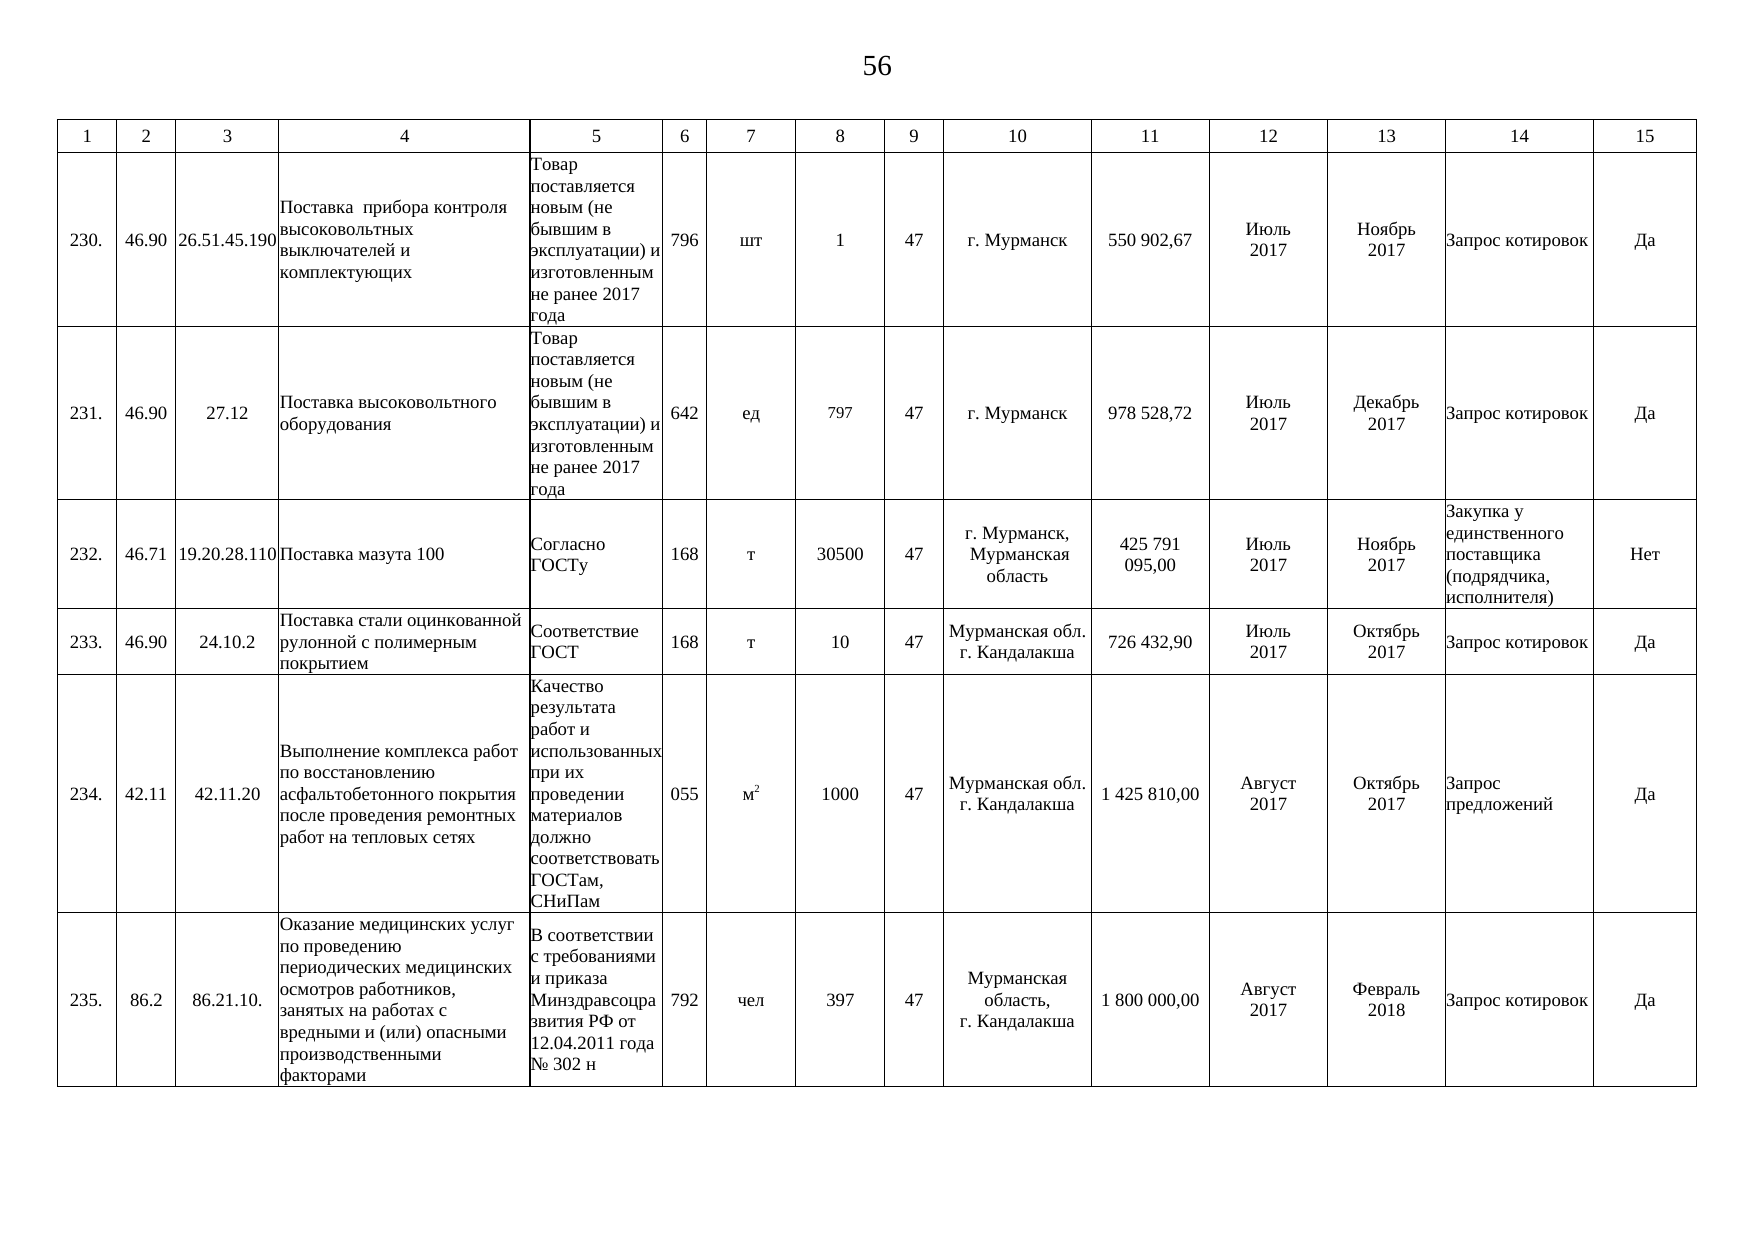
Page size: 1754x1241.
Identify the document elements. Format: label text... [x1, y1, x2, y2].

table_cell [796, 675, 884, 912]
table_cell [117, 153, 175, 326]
table_header 1 [58, 120, 116, 152]
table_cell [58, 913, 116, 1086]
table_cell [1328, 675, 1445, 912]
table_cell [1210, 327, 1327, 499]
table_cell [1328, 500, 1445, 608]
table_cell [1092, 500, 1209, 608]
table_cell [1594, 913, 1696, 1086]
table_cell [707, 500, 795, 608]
table_header 14 [1446, 120, 1593, 152]
table_header 10 [944, 120, 1091, 152]
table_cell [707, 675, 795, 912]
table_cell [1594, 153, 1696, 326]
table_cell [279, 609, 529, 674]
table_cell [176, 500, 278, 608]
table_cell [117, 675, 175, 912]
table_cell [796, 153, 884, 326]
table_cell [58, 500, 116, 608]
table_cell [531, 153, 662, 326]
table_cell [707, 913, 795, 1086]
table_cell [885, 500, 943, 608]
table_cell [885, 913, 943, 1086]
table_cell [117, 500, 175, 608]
table_header 2 [117, 120, 175, 152]
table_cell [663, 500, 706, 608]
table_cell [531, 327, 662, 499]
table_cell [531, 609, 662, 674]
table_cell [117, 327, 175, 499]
table_header 7 [707, 120, 795, 152]
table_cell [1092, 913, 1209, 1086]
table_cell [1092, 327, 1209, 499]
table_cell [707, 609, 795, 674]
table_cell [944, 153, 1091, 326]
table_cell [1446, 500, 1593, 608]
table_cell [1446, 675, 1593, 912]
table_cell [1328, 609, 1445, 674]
table_header 12 [1210, 120, 1327, 152]
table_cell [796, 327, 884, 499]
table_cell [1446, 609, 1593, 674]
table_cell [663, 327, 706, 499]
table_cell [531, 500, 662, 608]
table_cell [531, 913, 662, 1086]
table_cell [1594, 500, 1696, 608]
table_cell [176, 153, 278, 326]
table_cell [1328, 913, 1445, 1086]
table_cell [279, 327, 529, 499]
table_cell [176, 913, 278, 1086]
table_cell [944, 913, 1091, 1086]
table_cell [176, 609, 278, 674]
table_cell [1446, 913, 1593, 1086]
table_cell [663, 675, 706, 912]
table_header 9 [885, 120, 943, 152]
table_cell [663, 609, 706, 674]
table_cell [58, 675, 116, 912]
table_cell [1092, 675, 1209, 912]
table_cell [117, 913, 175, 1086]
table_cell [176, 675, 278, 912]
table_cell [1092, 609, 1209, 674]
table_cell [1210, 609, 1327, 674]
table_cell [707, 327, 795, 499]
table_header 15 [1594, 120, 1696, 152]
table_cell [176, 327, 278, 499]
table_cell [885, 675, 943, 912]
table_header 6 [663, 120, 706, 152]
table_header 13 [1328, 120, 1445, 152]
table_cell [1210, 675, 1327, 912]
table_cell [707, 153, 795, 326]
table_header 8 [796, 120, 884, 152]
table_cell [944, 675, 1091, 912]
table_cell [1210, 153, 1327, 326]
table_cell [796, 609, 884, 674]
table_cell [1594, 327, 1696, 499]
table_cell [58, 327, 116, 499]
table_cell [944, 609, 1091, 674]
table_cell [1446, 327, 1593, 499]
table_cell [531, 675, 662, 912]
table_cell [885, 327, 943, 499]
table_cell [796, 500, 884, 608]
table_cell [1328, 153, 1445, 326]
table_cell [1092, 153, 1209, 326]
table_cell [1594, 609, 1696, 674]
table_header 5 [531, 120, 662, 152]
table_header 4 [279, 120, 529, 152]
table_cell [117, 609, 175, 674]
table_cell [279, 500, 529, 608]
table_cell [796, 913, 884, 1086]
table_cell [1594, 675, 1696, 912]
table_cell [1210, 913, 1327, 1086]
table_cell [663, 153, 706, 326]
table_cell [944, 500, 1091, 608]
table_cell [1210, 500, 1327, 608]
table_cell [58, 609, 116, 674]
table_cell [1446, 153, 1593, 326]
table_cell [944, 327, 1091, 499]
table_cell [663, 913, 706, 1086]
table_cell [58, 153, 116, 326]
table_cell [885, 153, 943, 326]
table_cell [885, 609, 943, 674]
table_header 3 [176, 120, 278, 152]
table_header 11 [1092, 120, 1209, 152]
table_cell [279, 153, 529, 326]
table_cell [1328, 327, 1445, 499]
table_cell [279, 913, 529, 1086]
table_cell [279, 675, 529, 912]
